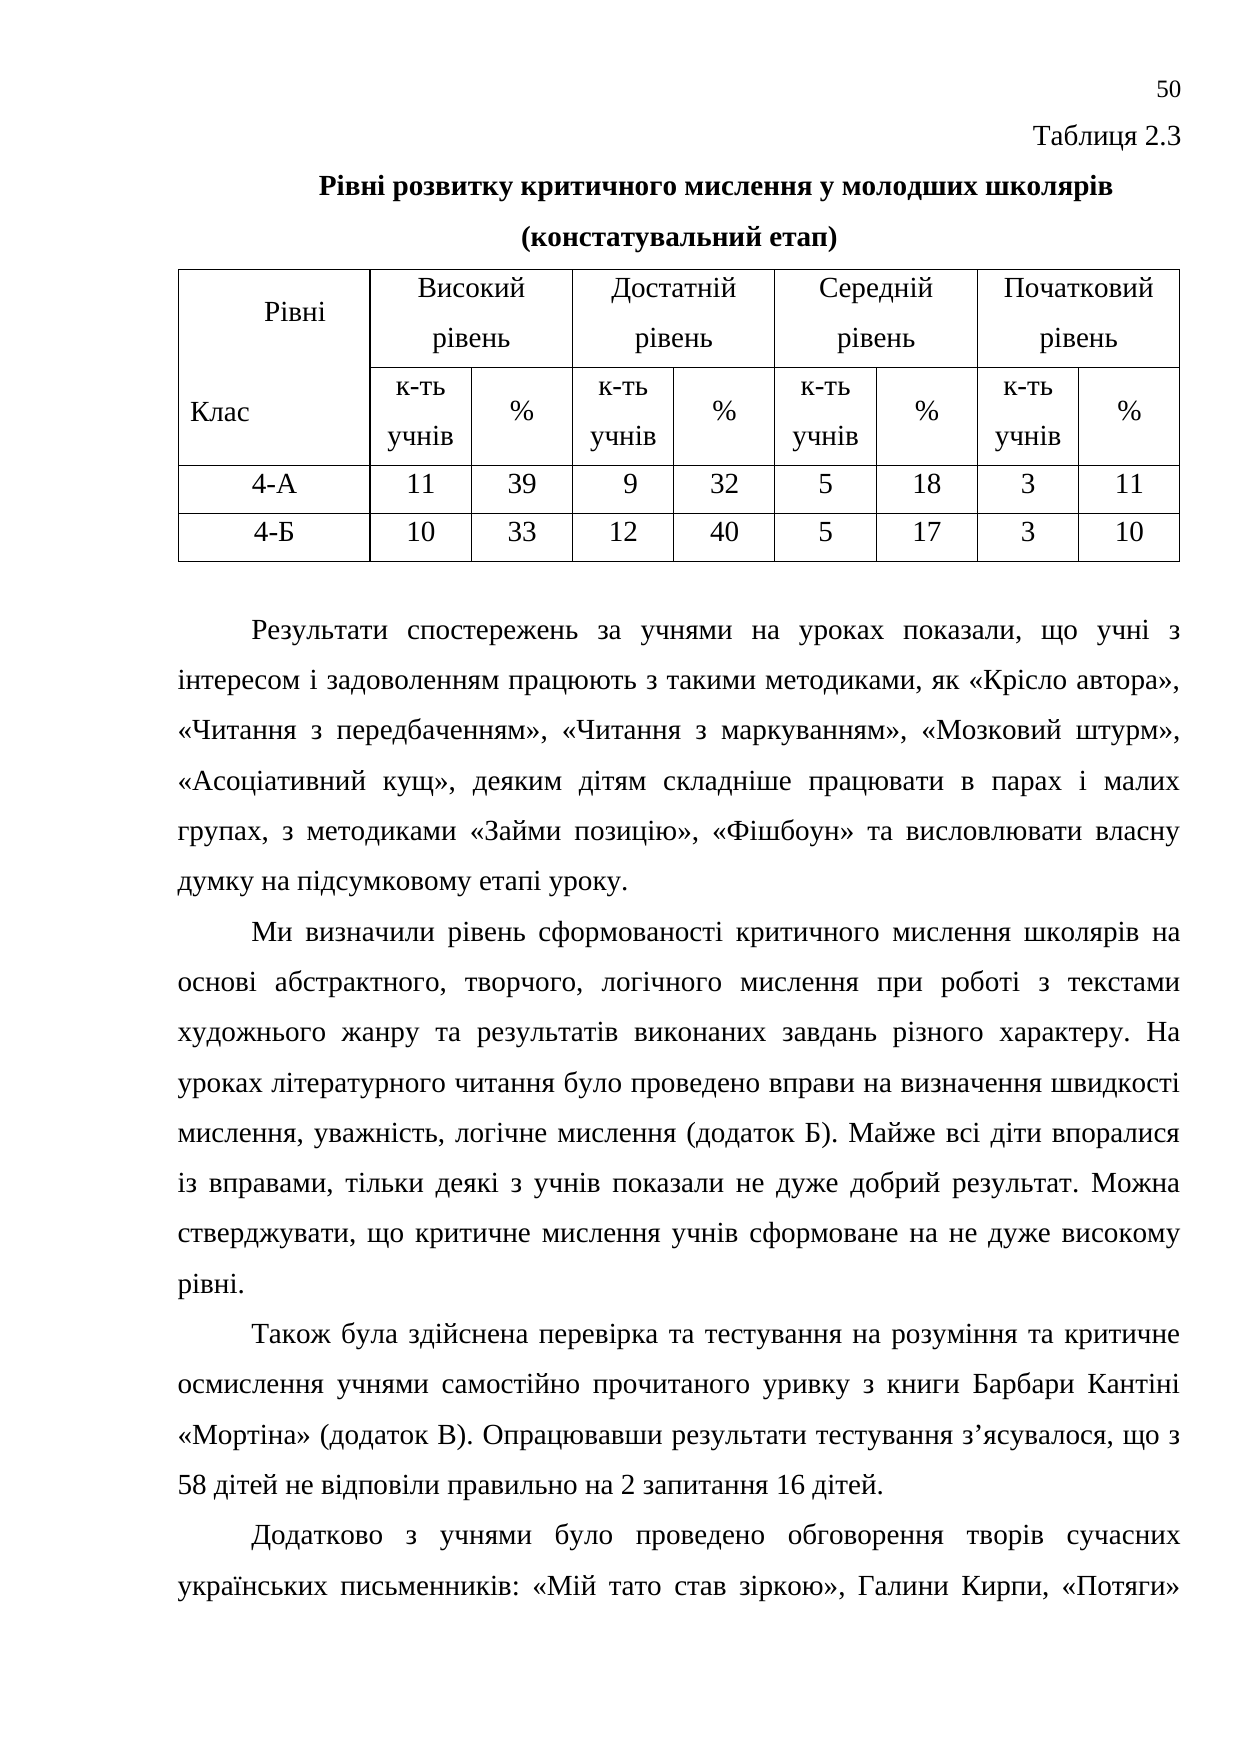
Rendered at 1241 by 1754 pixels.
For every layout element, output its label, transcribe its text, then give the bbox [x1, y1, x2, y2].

table_cell % [1079, 368, 1179, 465]
table_header Достатній рівень [573, 270, 774, 367]
text Також була здійснена перевірка та тестування на розуміння та критичне осмислення учнями самостійно прочитаного уривку з книги Барбари Кантіні «Мортіна» (додаток В). Опрацювавши результати тестування з’ясувалося, що з 58 дітей не відповіли правильно на 2 запитання 16 дітей. [177, 1316, 1181, 1501]
table_cell 5 [775, 514, 876, 561]
text Результати спостережень за учнями на уроках показали, що учні з інтересом і задоволенням працюють з такими методиками, як «Крісло автора», «Читання з передбаченням», «Читання з маркуванням», «Мозковий штурм», «Асоціативний кущ», деяким дітям складніше працювати в парах і малих групах, з методиками «Займи позицію», «Фішбоун» та висловлювати власну думку на підсумковому етапі уроку. [177, 612, 1181, 897]
table_cell 5 [775, 466, 876, 513]
table_cell 11 [1079, 466, 1179, 513]
table_cell 33 [472, 514, 572, 561]
table_cell % [877, 368, 977, 465]
text Ми визначили рівень сформованості критичного мислення школярів на основі абстрактного, творчого, логічного мислення при роботі з текстами художнього жанру та результатів виконаних завдань різного характеру. На уроках літературного читання було проведено вправи на визначення швидкості мислення, уважність, логічне мислення (додаток Б). Майже всі діти впоралися із вправами, тільки деякі з учнів показали не дуже добрий результат. Можна стверджувати, що критичне мислення учнів сформоване на не дуже високому рівні. [177, 914, 1181, 1299]
table_cell 4-А [179, 466, 369, 513]
table_cell % [472, 368, 572, 465]
table_cell 10 [1079, 514, 1179, 561]
table_cell 11 [371, 466, 471, 513]
text Таблиця 2.3 [177, 118, 1181, 152]
table_cell 12 [573, 514, 673, 561]
table_cell 39 [472, 466, 572, 513]
text Рівні розвитку критичного мислення у молодших школярів (констатувальний етап) [177, 168, 1181, 252]
table_cell к-ть учнів [573, 368, 673, 465]
table_cell 9 [573, 466, 673, 513]
table_cell 10 [371, 514, 471, 561]
table_cell 3 [978, 514, 1078, 561]
table_cell 17 [877, 514, 977, 561]
table_cell 3 [978, 466, 1078, 513]
table_cell 32 [674, 466, 774, 513]
table_cell 4-Б [179, 514, 369, 561]
table_header Рівні Клас [179, 270, 369, 465]
table_cell к-ть учнів [371, 368, 471, 465]
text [177, 1517, 1181, 1601]
table_header Середній рівень [775, 270, 977, 367]
table_cell 18 [877, 466, 977, 513]
table_header Початковий рівень [978, 270, 1179, 367]
table_cell 40 [674, 514, 774, 561]
table_cell к-ть учнів [775, 368, 876, 465]
table_header Високий рівень [371, 270, 572, 367]
table_cell % [674, 368, 774, 465]
table_cell к-ть учнів [978, 368, 1078, 465]
